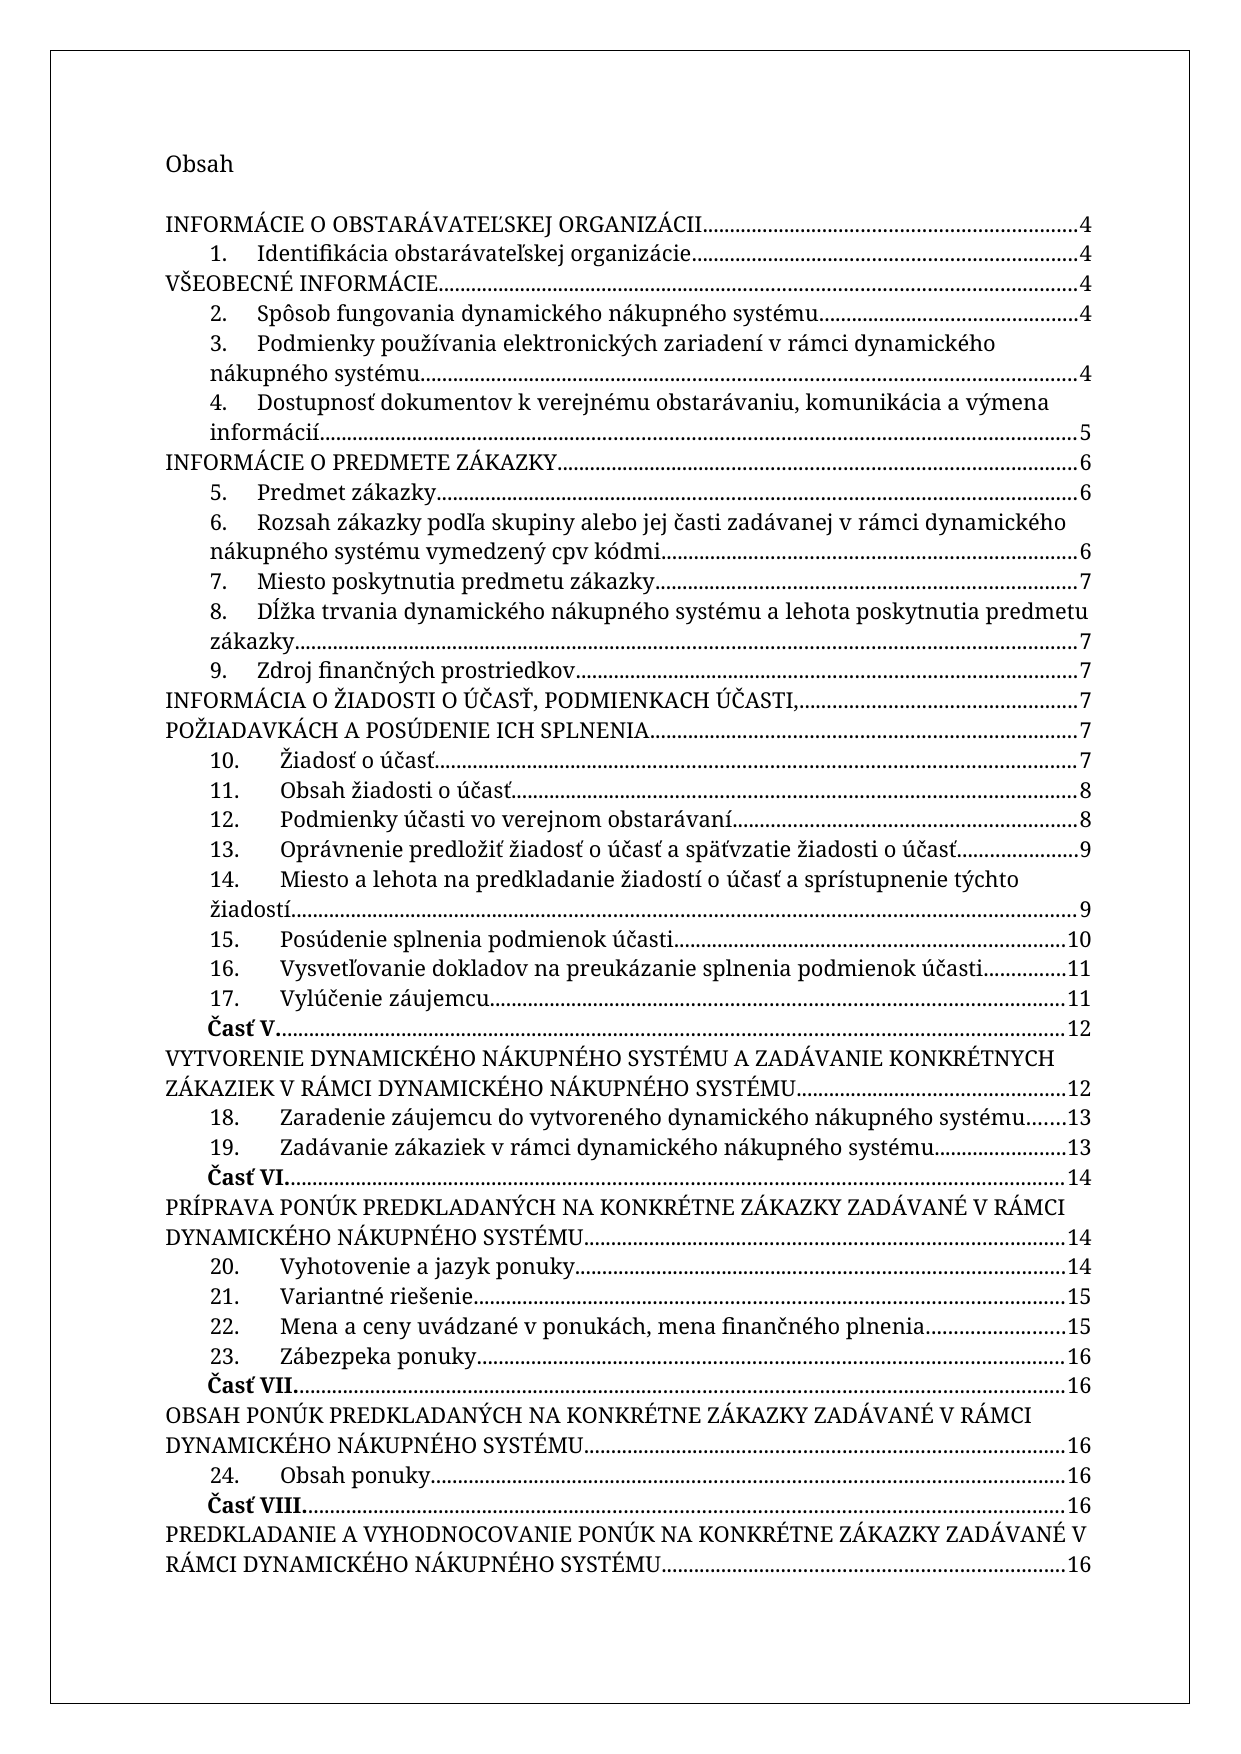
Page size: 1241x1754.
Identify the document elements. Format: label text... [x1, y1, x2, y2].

text 8. Dĺžka trvania dynamického nákupného systému a lehota poskytnutia predmetu zákazky 7 [209, 596, 1093, 655]
text PRÍPRAVA PONÚK PREDKLADANÝCH NA KONKRÉTNE ZÁKAZKY ZADÁVANÉ V RÁMCI DYNAMICKÉHO NÁKUPNÉHO SYSTÉMU 14 [165, 1192, 1093, 1251]
text VŠEOBECNÉ INFORMÁCIE 4 [165, 268, 1093, 298]
text 16. Vysvetľovanie dokladov na preukázanie splnenia podmienok účasti 11 [209, 953, 1093, 983]
text 12. Podmienky účasti vo verejnom obstarávaní 8 [209, 804, 1093, 834]
text 4. Dostupnosť dokumentov k verejnému obstarávaniu, komunikácia a výmena informácií 5 [209, 387, 1093, 447]
text 19. Zadávanie zákaziek v rámci dynamického nákupného systému 13 [209, 1132, 1093, 1162]
text VYTVORENIE DYNAMICKÉHO NÁKUPNÉHO SYSTÉMU A ZADÁVANIE KONKRÉTNYCH ZÁKAZIEK V RÁMCI DYNAMICKÉHO NÁKUPNÉHO SYSTÉMU 12 [165, 1043, 1093, 1102]
text OBSAH PONÚK PREDKLADANÝCH NA KONKRÉTNE ZÁKAZKY ZADÁVANÉ V RÁMCI DYNAMICKÉHO NÁKUPNÉHO SYSTÉMU 16 [165, 1400, 1093, 1460]
text INFORMÁCIE O OBSTARÁVATEĽSKEJ ORGANIZÁCII 4 [165, 208, 1093, 238]
text INFORMÁCIE O PREDMETE ZÁKAZKY 6 [165, 447, 1093, 477]
text 1. Identifikácia obstarávateľskej organizácie 4 [209, 238, 1093, 268]
text Časť VII. 16 [207, 1370, 1093, 1400]
text Obsah [165, 147, 1093, 179]
text 11. Obsah žiadosti o účasť 8 [209, 774, 1093, 804]
text 13. Oprávnenie predložiť žiadosť o účasť a späťvzatie žiadosti o účasť 9 [209, 834, 1093, 864]
text 20. Vyhotovenie a jazyk ponuky 14 [209, 1251, 1093, 1281]
text 23. Zábezpeka ponuky 16 [209, 1341, 1093, 1370]
text 6. Rozsah zákazky podľa skupiny alebo jej časti zadávanej v rámci dynamického nákupného systému vymedzený cpv kódmi 6 [209, 506, 1093, 566]
text 24. Obsah ponuky 16 [209, 1460, 1093, 1489]
text 15. Posúdenie splnenia podmienok účasti 10 [209, 923, 1093, 953]
text 10. Žiadosť o účasť 7 [209, 745, 1093, 774]
text PREDKLADANIE A VYHODNOCOVANIE PONÚK NA KONKRÉTNE ZÁKAZKY ZADÁVANÉ V RÁMCI DYNAMICKÉHO NÁKUPNÉHO SYSTÉMU 16 [165, 1519, 1093, 1579]
text POŽIADAVKÁCH A POSÚDENIE ICH SPLNENIA 7 [165, 715, 1093, 745]
text Časť V. 12 [207, 1013, 1093, 1043]
text 9. Zdroj finančných prostriedkov 7 [209, 655, 1093, 685]
text 18. Zaradenie záujemcu do vytvoreného dynamického nákupného systému 13 [209, 1102, 1093, 1132]
text Časť VI. 14 [207, 1162, 1093, 1192]
text 21. Variantné riešenie 15 [209, 1281, 1093, 1311]
text 2. Spôsob fungovania dynamického nákupného systému 4 [209, 298, 1093, 328]
text 14. Miesto a lehota na predkladanie žiadostí o účasť a sprístupnenie týchto žiadostí 9 [209, 864, 1093, 923]
text 22. Mena a ceny uvádzané v ponukách, mena finančného plnenia 15 [209, 1311, 1093, 1341]
text INFORMÁCIA O ŽIADOSTI O ÚČASŤ, PODMIENKACH ÚČASTI, 7 [165, 685, 1093, 715]
text Časť VIII. 16 [207, 1489, 1093, 1519]
text 5. Predmet zákazky 6 [209, 477, 1093, 506]
text 7. Miesto poskytnutia predmetu zákazky 7 [209, 566, 1093, 596]
text 17. Vylúčenie záujemcu 11 [209, 983, 1093, 1013]
text 3. Podmienky používania elektronických zariadení v rámci dynamického nákupného systému 4 [209, 328, 1093, 387]
